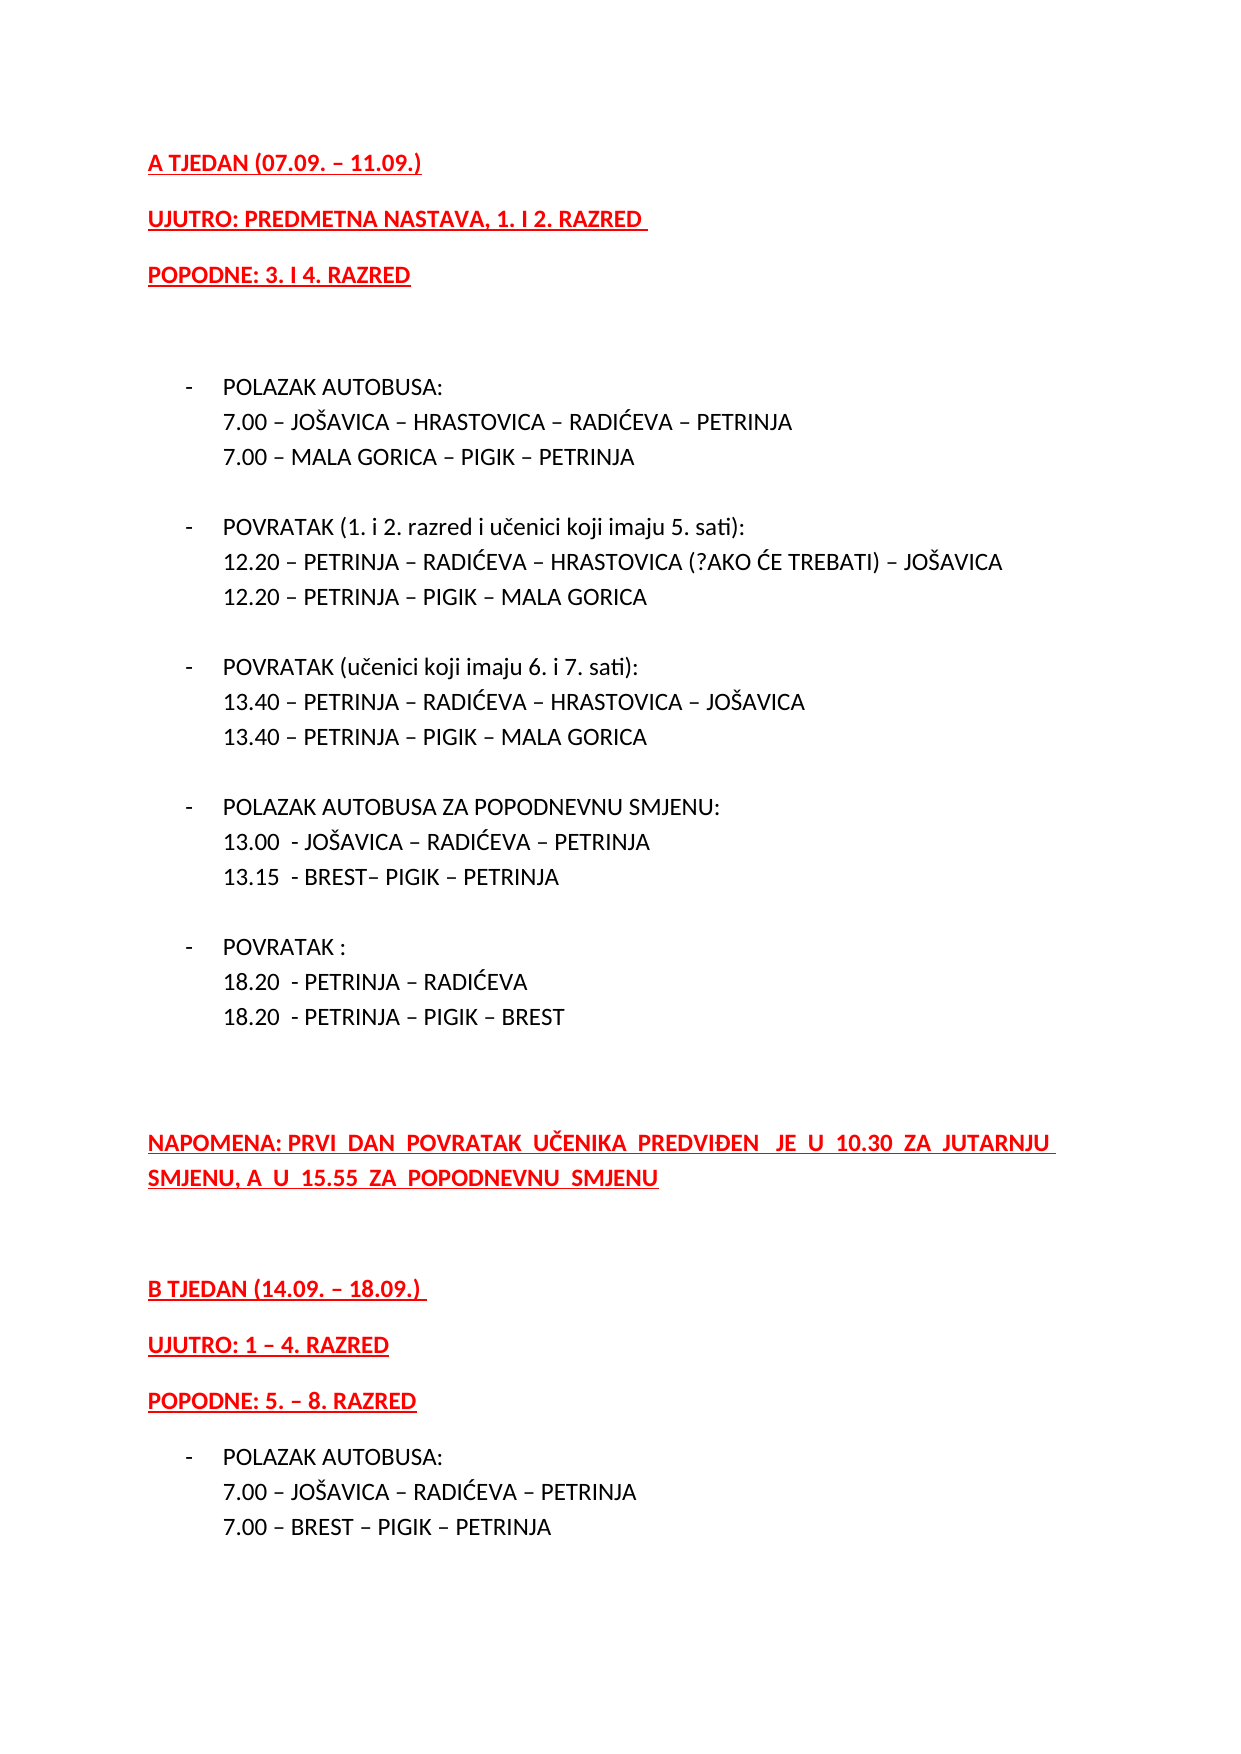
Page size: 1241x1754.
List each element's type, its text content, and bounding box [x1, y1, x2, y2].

list POLAZAK AUTOBUSA: [185, 1441, 1093, 1471]
text NAPOMENA: PRVI DAN POVRATAK UČENIKA PREDVIĐEN JE U 10.30 ZA JUTARNJU SMJENU, A U 15.55 ZA POPODNEVNU SMJENU [148, 1127, 1093, 1192]
list 12.20 – PETRINJA – RADIĆEVA – HRASTOVICA (?AKO ĆE TREBATI) – JOŠAVICA [223, 546, 1093, 576]
text UJUTRO: 1 – 4. RAZRED [148, 1329, 1093, 1360]
list POVRATAK : [185, 931, 1093, 961]
list 13.15 - BREST– PIGIK – PETRINJA [223, 861, 1093, 891]
list 18.20 - PETRINJA – RADIĆEVA [223, 966, 1093, 996]
list 13.40 – PETRINJA – RADIĆEVA – HRASTOVICA – JOŠAVICA [223, 686, 1093, 716]
text B TJEDAN (14.09. – 18.09.) [148, 1273, 1093, 1304]
text POPODNE: 5. – 8. RAZRED [148, 1385, 1093, 1416]
list 7.00 – JOŠAVICA – RADIĆEVA – PETRINJA [223, 1476, 1093, 1506]
text A TJEDAN (07.09. – 11.09.) [148, 148, 1093, 178]
list POLAZAK AUTOBUSA ZA POPODNEVNU SMJENU: [185, 791, 1093, 821]
list 12.20 – PETRINJA – PIGIK – MALA GORICA [223, 581, 1093, 611]
text UJUTRO: PREDMETNA NASTAVA, 1. I 2. RAZRED [148, 203, 1093, 234]
list POVRATAK (učenici koji imaju 6. i 7. sati): [185, 651, 1093, 681]
text POPODNE: 3. I 4. RAZRED [148, 259, 1093, 290]
list 13.40 – PETRINJA – PIGIK – MALA GORICA [223, 721, 1093, 751]
list 18.20 - PETRINJA – PIGIK – BREST [223, 1001, 1093, 1031]
list POVRATAK (1. i 2. razred i učenici koji imaju 5. sati): [185, 511, 1093, 541]
list 7.00 – JOŠAVICA – HRASTOVICA – RADIĆEVA – PETRINJA [223, 406, 1093, 436]
list POLAZAK AUTOBUSA: [185, 371, 1093, 401]
list 7.00 – MALA GORICA – PIGIK – PETRINJA [223, 441, 1093, 471]
list 13.00 - JOŠAVICA – RADIĆEVA – PETRINJA [223, 826, 1093, 856]
list 7.00 – BREST – PIGIK – PETRINJA [223, 1511, 1093, 1541]
